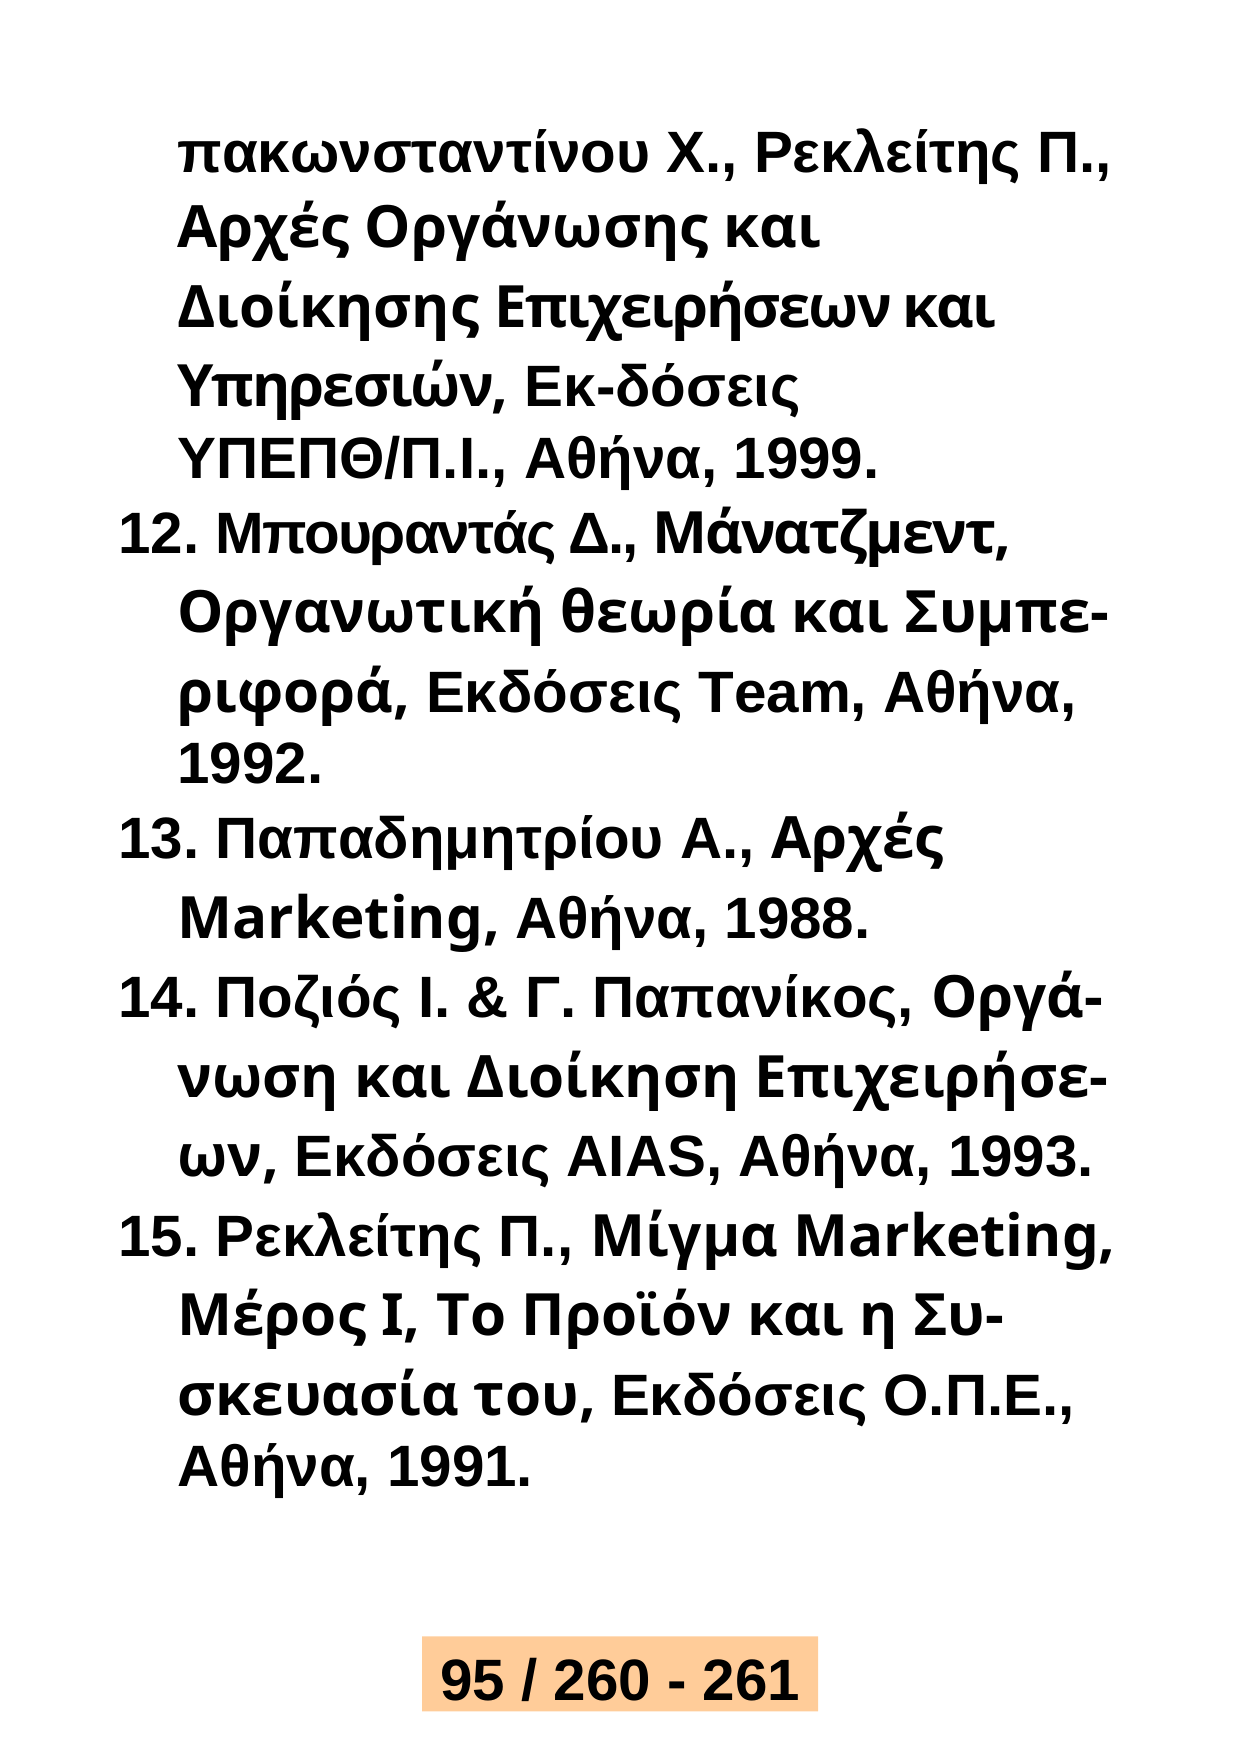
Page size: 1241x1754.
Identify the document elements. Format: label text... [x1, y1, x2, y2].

text 15. Ρεκλείτης Π., Μίγμα Marketing, Μέρος I, Το Προϊόν και η Συ-σκευασία του, Εκδόσεις Ο.Π.Ε., Αθήνα, 1991. [118, 1194, 1122, 1499]
text 13. Παπαδημητρίου Α., Αρχές Marketing, Αθήνα, 1988. [118, 796, 1122, 955]
text 12. Μπουραντάς Δ., Μάνατζμεντ, Οργανωτική θεωρία και Συμπε-ριφορά, Εκδόσεις Team, Αθήνα, 1992. [118, 491, 1122, 796]
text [118, 118, 1122, 491]
text 14. Ποζιός I. & Γ. Παπανίκος, Οργά-νωση και Διοίκηση Επιχειρήσε-ων, Εκδόσεις AIAS, Αθήνα, 1993. [118, 955, 1122, 1194]
